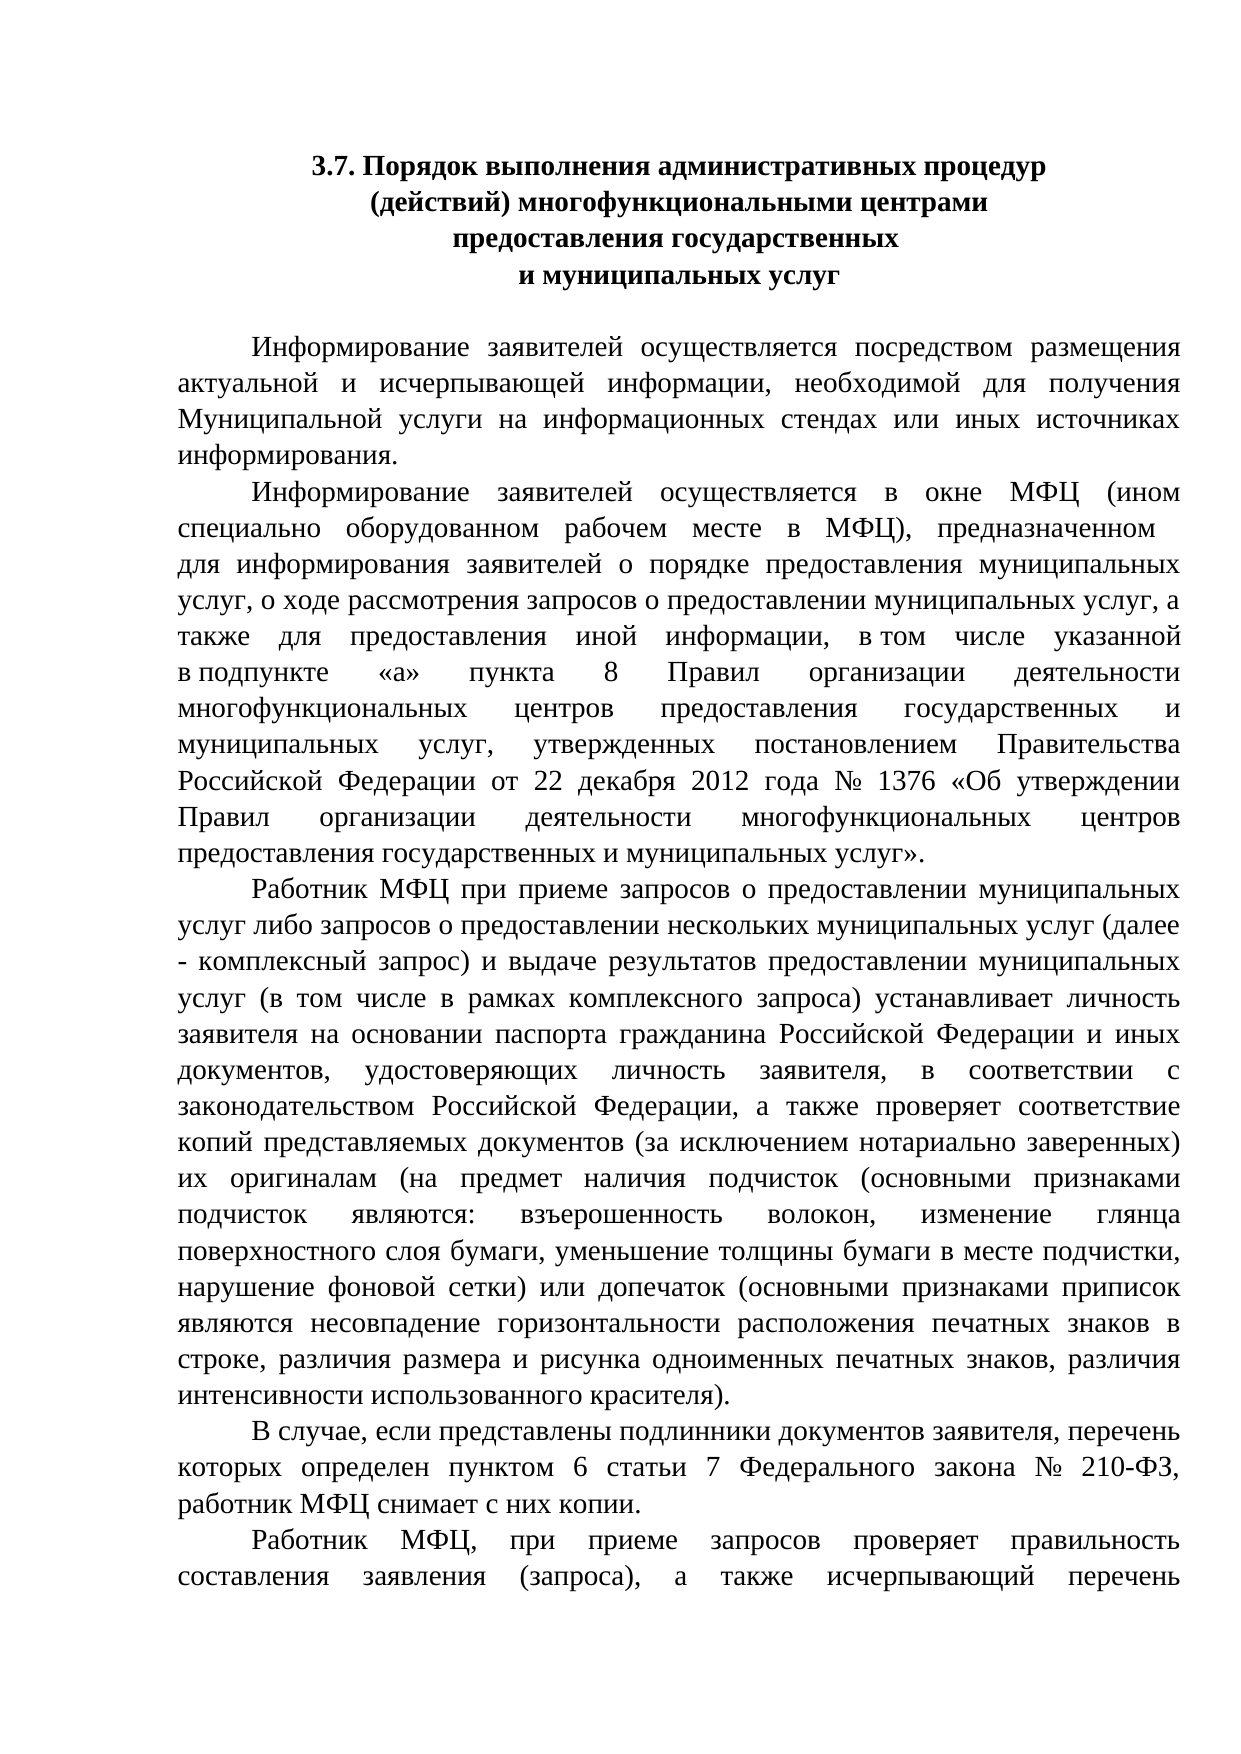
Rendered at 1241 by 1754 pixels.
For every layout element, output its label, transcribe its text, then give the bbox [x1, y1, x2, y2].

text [177, 1522, 1181, 1592]
text 3.7. Порядок выполнения административных процедур [177, 148, 1181, 182]
text предоставления государственных и муниципальных услуг [177, 221, 1181, 290]
text Информирование заявителей осуществляется посредством размещения актуальной и исчерпывающей информации, необходимой для получения Муниципальной услуги на информационных стендах или иных источниках информирования. [177, 329, 1181, 471]
text Информирование заявителей осуществляется в окне МФЦ (ином специально оборудованном рабочем месте в МФЦ), предназначенном для информирования заявителей о порядке предоставления муниципальных услуг, о ходе рассмотрения запросов о предоставлении муниципальных услуг, а также для предоставления иной информации, в том числе указанной в подпункте «а» пункта 8 Правил организации деятельности многофункциональных центров предоставления государственных и муниципальных услуг, утвержденных постановлением Правительства Российской Федерации от 22 декабря 2012 года № 1376 «Об утверждении Правил организации деятельности многофункциональных центров предоставления государственных и муниципальных услуг». [177, 474, 1181, 869]
text (действий) многофункциональными центрами [177, 184, 1181, 218]
text Работник МФЦ при приеме запросов о предоставлении муниципальных услуг либо запросов о предоставлении нескольких муниципальных услуг (далее - комплексный запрос) и выдаче результатов предоставлении муниципальных услуг (в том числе в рамках комплексного запроса) устанавливает личность заявителя на основании паспорта гражданина Российской Федерации и иных документов, удостоверяющих личность заявителя, в соответствии с законодательством Российской Федерации, а также проверяет соответствие копий представляемых документов (за исключением нотариально заверенных) их оригиналам (на предмет наличия подчисток (основными признаками подчисток являются: взъерошенность волокон, изменение глянца поверхностного слоя бумаги, уменьшение толщины бумаги в месте подчистки, нарушение фоновой сетки) или допечаток (основными признаками приписок являются несовпадение горизонтальности расположения печатных знаков в строке, различия размера и рисунка одноименных печатных знаков, различия интенсивности использованного красителя). [177, 871, 1181, 1411]
text В случае, если представлены подлинники документов заявителя, перечень которых определен пунктом 6 статьи 7 Федерального закона № 210-ФЗ, работник МФЦ снимает с них копии. [177, 1413, 1181, 1519]
